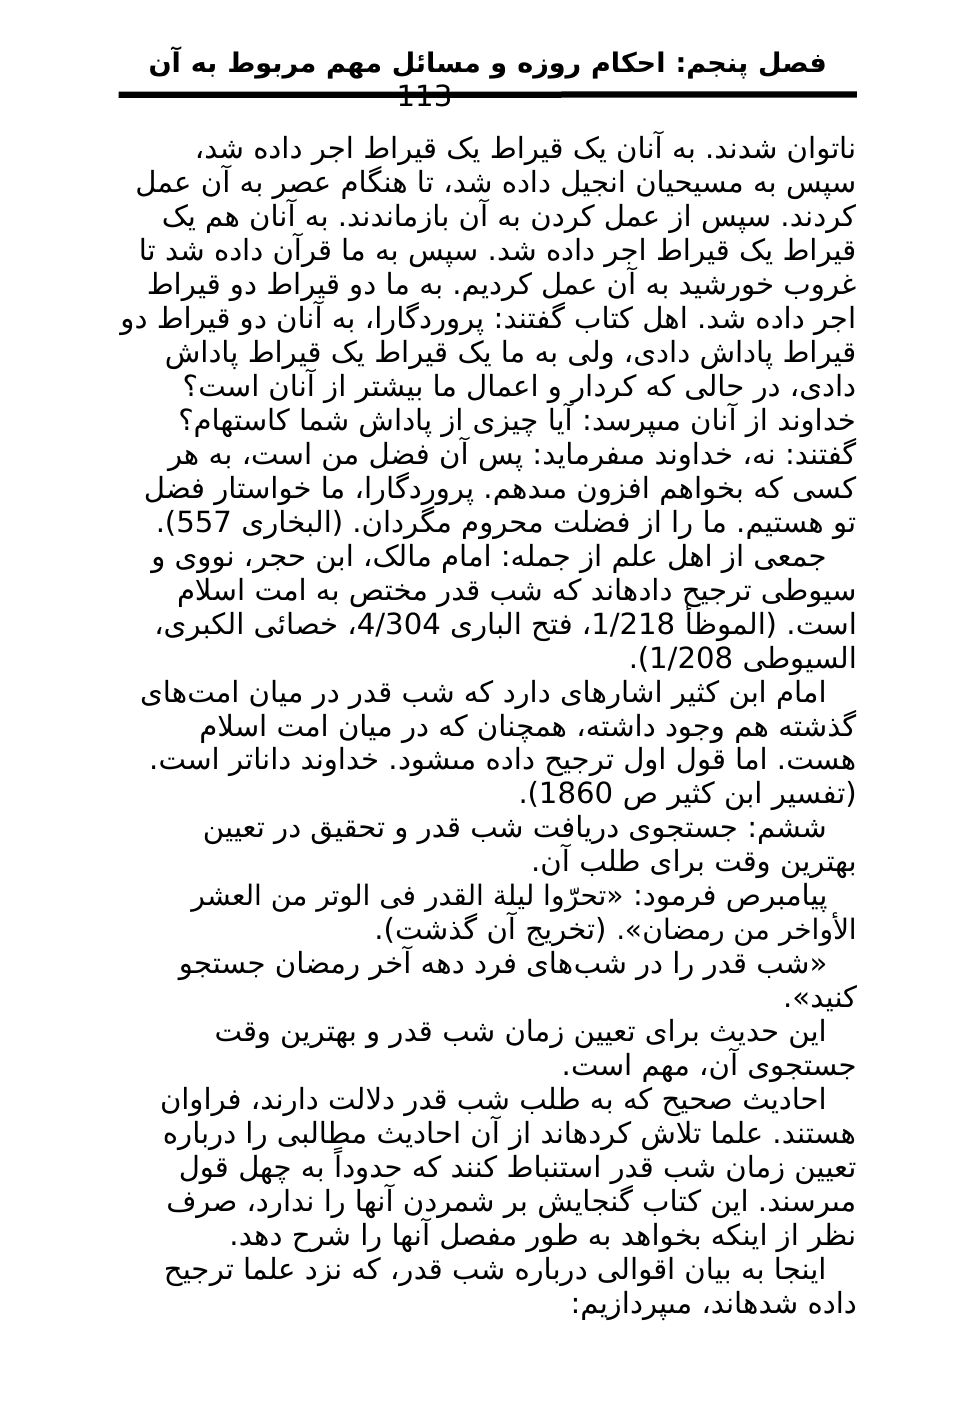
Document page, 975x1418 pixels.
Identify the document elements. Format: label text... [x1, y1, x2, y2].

text ششم: جستجوى دریافت شب قدر و تحقیق در تعیین بهترین وقت براى طلب آن. [118, 811, 857, 879]
text احادیث صحیح که به طلب شب قدر دلالت دارند، فراوان هستند. علما تلاش کرده‏اند از آن احادیث مطالبى را درباره تعیین زمان شب قدر استنباط کنند که حدوداً به چهل قول مى‏رسند. این کتاب گنجایش بر شمردن آنها را ندارد، صرف نظر از اینکه بخواهد به طور مفصل آنها را شرح دهد. [118, 1082, 857, 1252]
text امام ابن کثیر اشاره‏اى دارد که شب قدر در میان امت‌هاى گذشته هم وجود داشته، همچنان که در میان امت اسلام هست. اما قول اول ترجیح داده مى‏شود. خداوند داناتر است. (تفسیر ابن کثیر ص 1860). [118, 675, 857, 811]
text جمعى از اهل علم از جمله: امام مالک، ابن حجر، نووى و سیوطى ترجیح داده‏اند که شب قدر مختص به امت اسلام است. (الموظأ 1/218، فتح الباری 4/304، خصائی الکبرى، السیوطی 1/208). [118, 539, 857, 675]
text این حدیث براى تعیین زمان شب قدر و بهترین وقت جستجوى آن، مهم است. [118, 1014, 857, 1082]
text اینجا به بیان اقوالى درباره شب قدر، که نزد علما ترجیح داده شده‏اند، مى‏پردازیم: [118, 1252, 857, 1320]
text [118, 132, 857, 539]
text «شب قدر را در شب‌هاى فرد دهه آخر رمضان جستجو کنید». [118, 947, 857, 1014]
text پیامبرص فرمود: «تحرّوا ليلة القدر فى الوتر من العشر الأواخر من رمضان». (تخریج آن گذشت). [118, 879, 857, 947]
